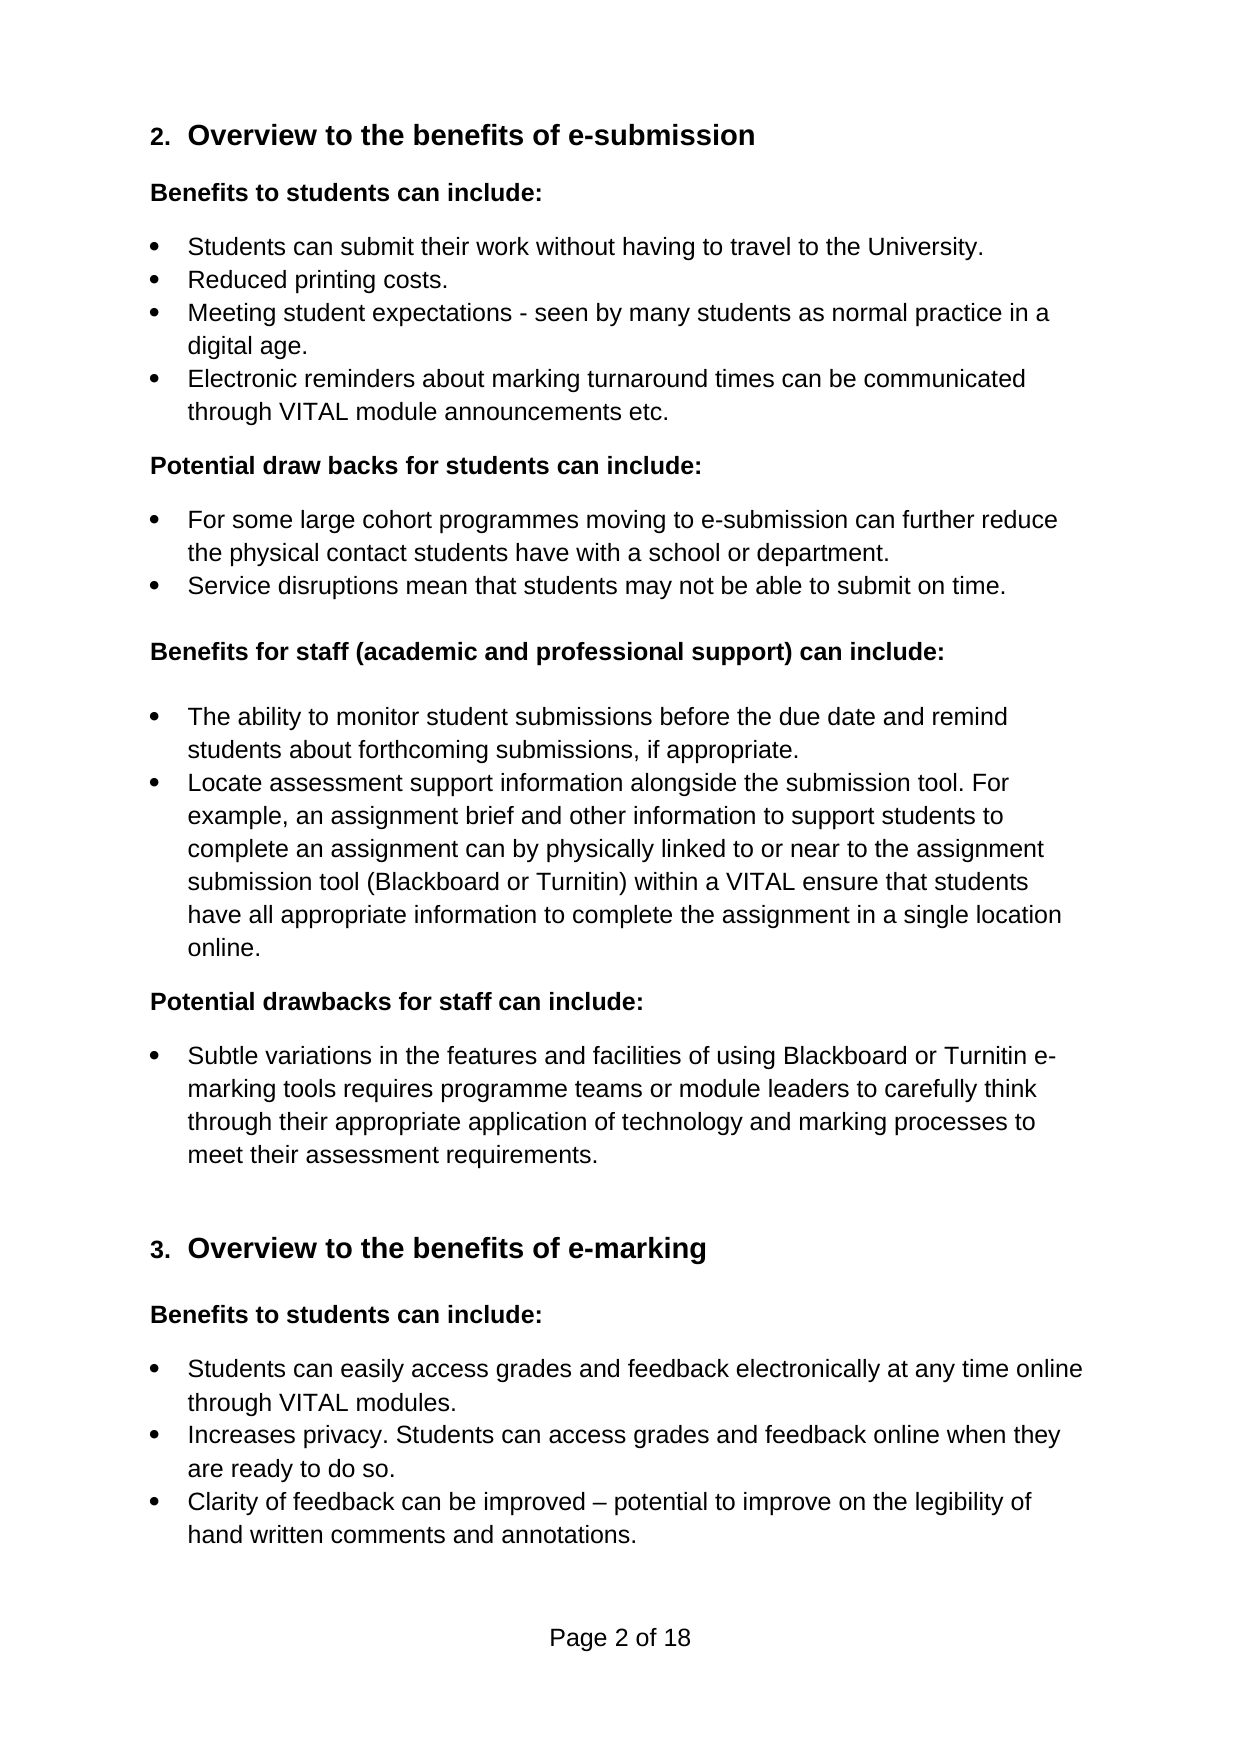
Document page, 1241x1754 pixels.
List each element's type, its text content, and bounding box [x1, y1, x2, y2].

list Reduced printing costs. [150, 264, 1090, 293]
text Potential drawbacks for staff can include: [150, 987, 1090, 1016]
list For some large cohort programmes moving to e-submission can further reduce the physical contact students have with a school or department. [150, 505, 1090, 567]
text Benefits to students can include: [150, 178, 1090, 206]
subtitle Overview to the benefits of e-submission [150, 118, 1090, 152]
list The ability to monitor student submissions before the due date and remind students about forthcoming submissions, if appropriate. [150, 702, 1090, 764]
list Subtle variations in the features and facilities of using Blackboard or Turnitin e-marking tools requires programme teams or module leaders to carefully think through their appropriate application of technology and marking processes to meet their assessment requirements. [150, 1041, 1090, 1169]
list Students can easily access grades and feedback electronically at any time online through VITAL modules. [150, 1354, 1090, 1416]
text Potential draw backs for students can include: [150, 451, 1090, 479]
list Benefits for staff (academic and professional support) can include: [150, 637, 1090, 698]
list Locate assessment support information alongside the submission tool. For example, an assignment brief and other information to support students to complete an assignment can by physically linked to or near to the assignment submission tool (Blackboard or Turnitin) within a VITAL ensure that students have all appropriate information to complete the assignment in a single location online. [150, 768, 1090, 962]
list Electronic reminders about marking turnaround times can be communicated through VITAL module announcements etc. [150, 364, 1090, 426]
list Increases privacy. Students can access grades and feedback online when they are ready to do so. [150, 1421, 1090, 1482]
list Meeting student expectations - seen by many students as normal practice in a digital age. [150, 298, 1090, 359]
text Benefits to students can include: [150, 1267, 1090, 1329]
subtitle Overview to the benefits of e-marking [150, 1231, 1090, 1265]
list Clarity of feedback can be improved – potential to improve on the legibility of hand written comments and annotations. [150, 1487, 1090, 1548]
list Service disruptions mean that students may not be able to submit on time. [150, 571, 1090, 600]
list Students can submit their work without having to travel to the University. [150, 231, 1090, 260]
